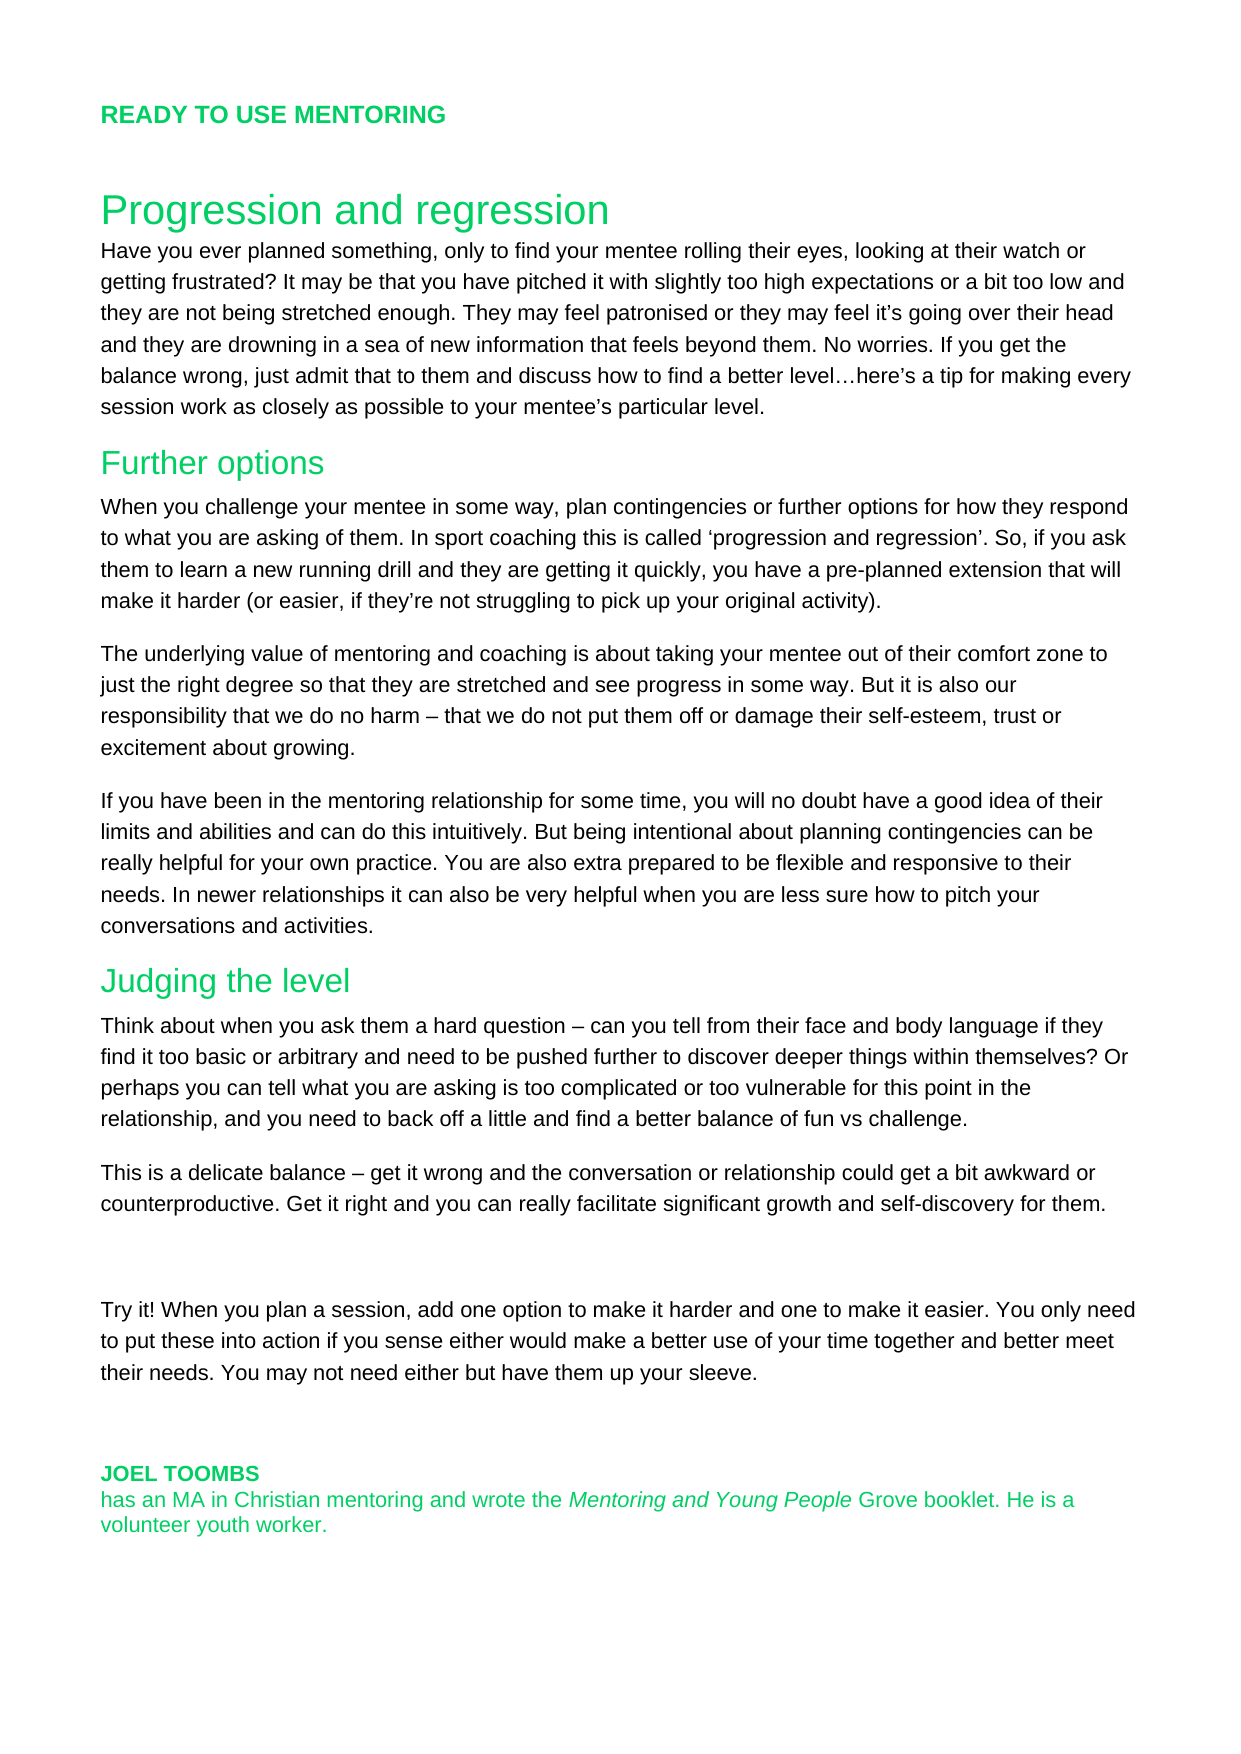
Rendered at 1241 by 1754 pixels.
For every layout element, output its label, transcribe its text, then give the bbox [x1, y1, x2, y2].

subtitle Progression and regression [100, 185, 1140, 233]
subtitle Judging the level [100, 961, 1140, 1000]
text The underlying value of mentoring and coaching is about taking your mentee out of their comfort zone to just the right degree so that they are stretched and see progress in some way. But it is also our responsibility that we do no harm – that we do not put them off or damage their self-esteem, trust or excitement about growing. [100, 636, 1140, 761]
text JOEL TOOMBS [100, 1461, 1140, 1486]
text If you have been in the mentoring relationship for some time, you will no doubt have a good idea of their limits and abilities and can do this intuitively. But being intentional about planning contingencies can be really helpful for your own practice. You are also extra prepared to be flexible and responsive to their needs. In newer relationships it can also be very helpful when you are less sure how to pitch your conversations and activities. [100, 783, 1140, 939]
text When you challenge your mentee in some way, plan contingencies or further options for how they respond to what you are asking of them. In sport coaching this is called ‘progression and regression’. So, if you ask them to learn a new running drill and they are getting it quickly, you have a pre-planned extension that will make it harder (or easier, if they’re not struggling to pick up your original activity). [100, 489, 1140, 614]
text has an MA in Christian mentoring and wrote the Mentoring and Young People Grove booklet. He is a volunteer youth worker. [100, 1486, 1140, 1537]
text Try it! When you plan a session, add one option to make it harder and one to make it easier. You only need to put these into action if you sense either would make a better use of your time together and better meet their needs. You may not need either but have them up your sleeve. [100, 1292, 1140, 1386]
text Think about when you ask them a hard question – can you tell from their face and body language if they find it too basic or arbitrary and need to be pushed further to discover deeper things within themselves? Or perhaps you can tell what you are asking is too complicated or too vulnerable for this point in the relationship, and you need to back off a little and find a better balance of fun vs challenge. [100, 1008, 1140, 1133]
text This is a delicate balance – get it wrong and the conversation or relationship could get a bit awkward or counterproductive. Get it right and you can really facilitate significant growth and self-discovery for them. [100, 1155, 1140, 1217]
title READY TO USE MENTORING [100, 100, 1140, 129]
text Have you ever planned something, only to find your mentee rolling their eyes, looking at their watch or getting frustrated? It may be that you have pitched it with slightly too high expectations or a bit too low and they are not being stretched enough. They may feel patronised or they may feel it’s going over their head and they are drowning in a sea of new information that feels beyond them. No worries. If you get the balance wrong, just admit that to them and discuss how to find a better level…here’s a tip for making every session work as closely as possible to your mentee’s particular level. [100, 233, 1140, 421]
subtitle Further options [100, 443, 1140, 481]
